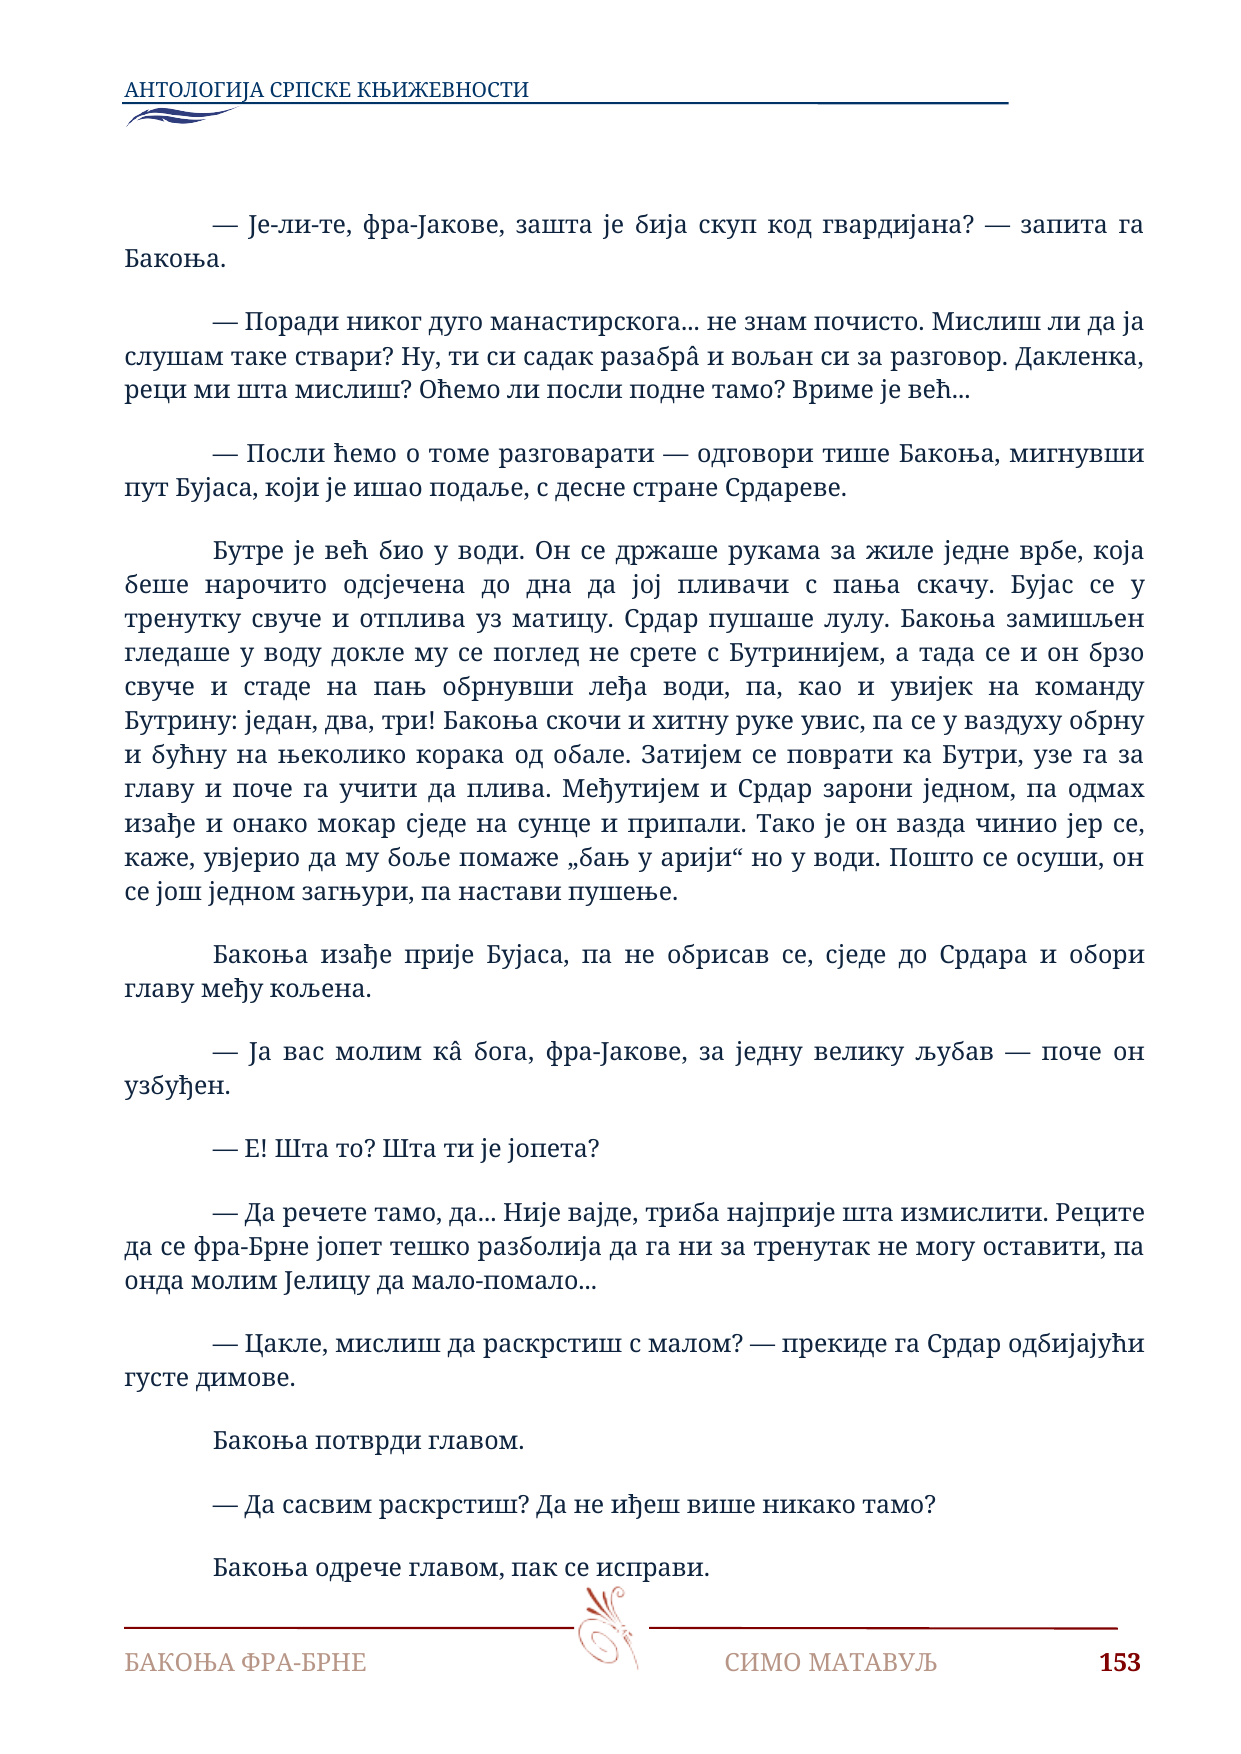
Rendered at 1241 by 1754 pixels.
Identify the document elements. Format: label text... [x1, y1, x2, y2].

text — Је-ли-те, фра-Јакове, зашта је бија скуп код гвардијана? — запита га Бакоња. [124, 207, 1146, 275]
text — Ја вас молим кâ бога, фра-Јакове, за једну велику љубав — поче он узбуђен. [124, 1034, 1146, 1102]
text — Да речете тамо, да... Није вајде, триба најприје шта измислити. Реците да се фра-Брне јопет тешко разболија да га ни за тренутак не могу оставити, па онда молим Јелицу да мало-помало... [124, 1194, 1146, 1297]
text Бакоња одрече главом, пак се исправи. [124, 1549, 1146, 1583]
text — Да сасвим раскрстиш? Да не иђеш више никако тамо? [124, 1486, 1146, 1520]
text — Е! Шта то? Шта ти је јопета? [124, 1131, 1146, 1165]
text Бакоња потврди главом. [124, 1423, 1146, 1457]
text Бакоња изађе прије Бујаса, па не обрисав се, сједе до Срдара и обори главу међу кољена. [124, 937, 1146, 1005]
text Бутре је већ био у води. Он се држаше рукама за жиле једне врбе, која беше нарочито одсјечена до дна да јој пливачи с пања скачу. Бујас се у тренутку свуче и отплива уз матицу. Срдар пушаше лулу. Бакоња замишљен гледаше у воду докле му се поглед не срете с Бутринијем, а тада се и он брзо свуче и стаде на пањ обрнувши леђа води, па, као и увијек на команду Бутрину: један, два, три! Бакоња скочи и хитну руке увис, па се у ваздуху обрну и бућну на њеколико корака од обале. Затијем се поврати ка Бутри, узе га за главу и поче га учити да плива. Међутијем и Срдар зарони једном, па одмах изађе и онако мокар сједе на сунце и припали. Тако је он вазда чинио јер се, каже, увјерио да му боље помаже „бањ у арији“ но у води. Пошто се осуши, он се још једном загњури, па настави пушење. [124, 533, 1146, 907]
text — Посли ћемо о томе разговарати — одговори тише Бакоња, мигнувши пут Бујаса, који је ишао подаље, с десне стране Срдареве. [124, 435, 1146, 503]
text — Поради никог дуго манастирскога... не знам почисто. Мислиш ли да ја слушам таке ствари? Ну, ти си садак разабрâ и вољан си за разговор. Дакленка, реци ми шта мислиш? Оћемо ли посли подне тамо? Вриме је већ... [124, 304, 1146, 406]
text — Цакле, мислиш да раскрстиш с малом? — прекиде га Срдар одбијајући густе димове. [124, 1326, 1146, 1394]
